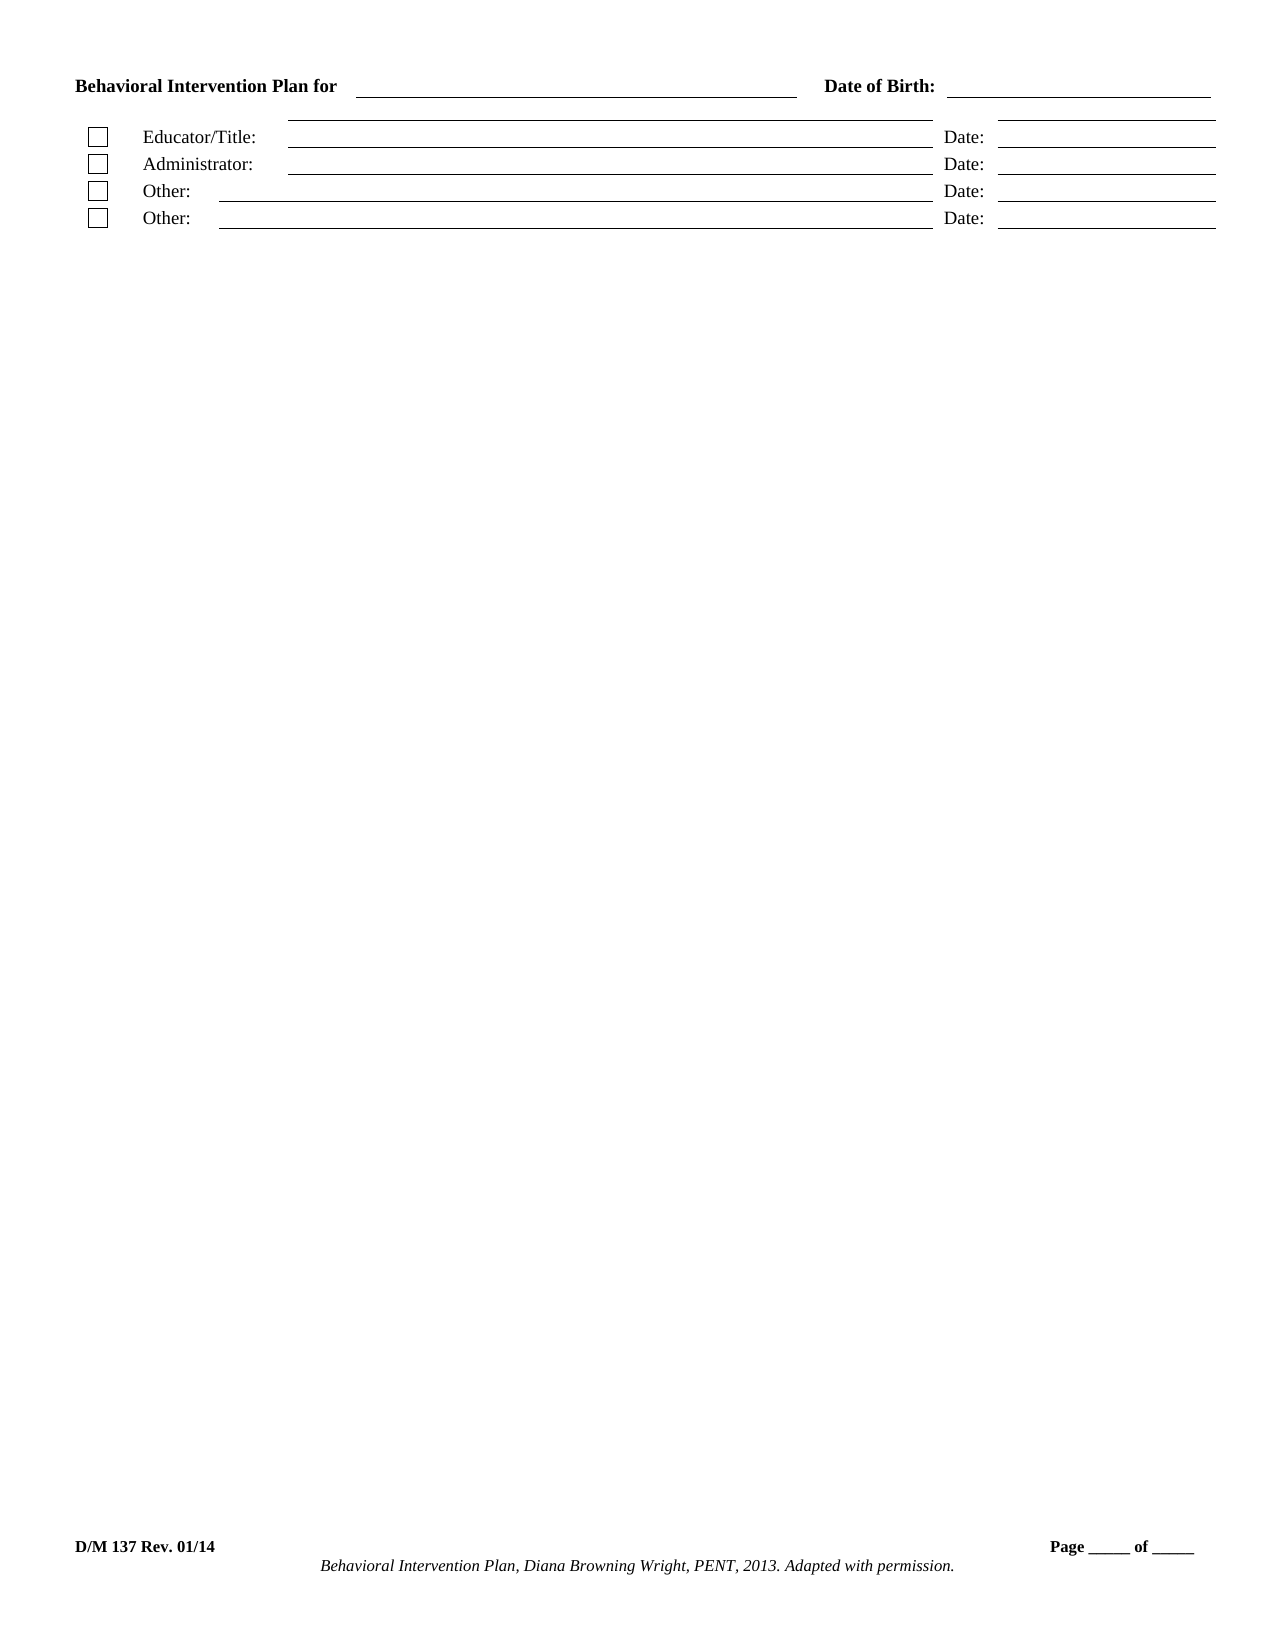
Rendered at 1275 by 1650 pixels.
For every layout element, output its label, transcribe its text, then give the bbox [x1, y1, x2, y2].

table_cell Date: [933, 120, 997, 147]
table_cell [998, 175, 1216, 201]
table_cell [998, 202, 1216, 228]
table_cell Date: [933, 201, 997, 228]
table_cell [64, 174, 131, 201]
table_cell [219, 174, 932, 201]
table_cell [288, 148, 932, 174]
table_cell Date: [933, 174, 997, 201]
table_cell Other: [131, 174, 219, 201]
table_cell Other: [131, 201, 219, 228]
table_cell [64, 201, 131, 228]
table_cell [288, 121, 932, 147]
table_cell [998, 148, 1216, 174]
table_cell [219, 202, 932, 228]
table_cell [64, 120, 131, 147]
table_cell Administrator: [131, 147, 288, 174]
table_cell Date: [933, 147, 997, 174]
table_cell [64, 147, 131, 174]
table_cell [998, 121, 1216, 147]
table_cell Educator/Title: [131, 120, 288, 147]
